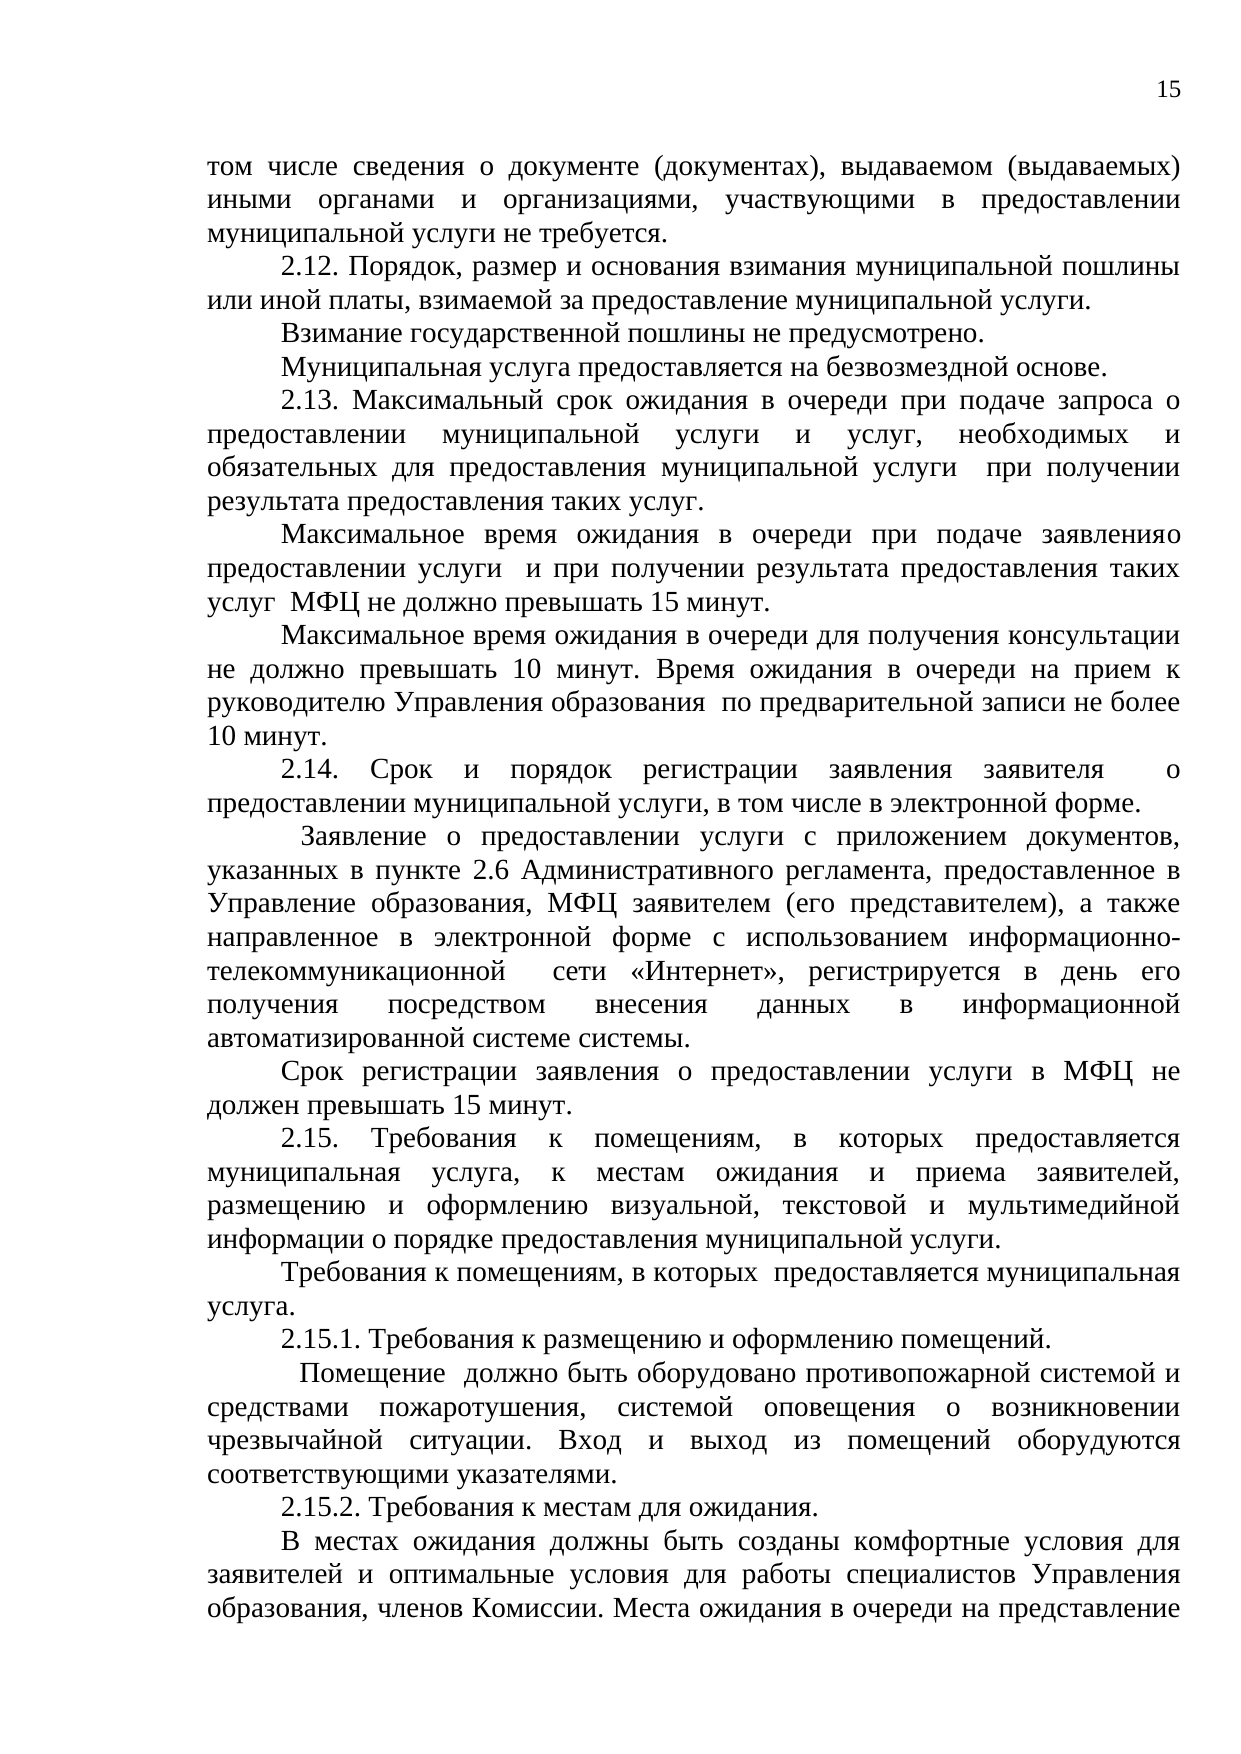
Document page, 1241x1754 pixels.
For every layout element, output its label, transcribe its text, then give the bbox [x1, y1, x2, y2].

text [207, 148, 1181, 248]
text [207, 1523, 1181, 1623]
text 2.13. Максимальный срок ожидания в очереди при подаче запроса о предоставлении муниципальной услуги и услуг, необходимых и обязательных для предоставления муниципальной услуги при получении результата предоставления таких услуг. [207, 382, 1181, 517]
text 2.12. Порядок, размер и основания взимания муниципальной пошлины или иной платы, взимаемой за предоставление муниципальной услуги. [207, 248, 1181, 315]
text Заявление о предоставлении услуги с приложением документов, указанных в пункте 2.6 Административного регламента, предоставленное в Управление образования, МФЦ заявителем (его представителем), а также направленное в электронной форме с использованием информационно-телекоммуникационной сети «Интернет», регистрируется в день его получения посредством внесения данных в информационной автоматизированной системе системы. [207, 818, 1181, 1053]
text 2.15.1. Требования к размещению и оформлению помещений. [207, 1322, 1181, 1355]
text Взимание государственной пошлины не предусмотрено. [207, 315, 1181, 349]
text Муниципальная услуга предоставляется на безвозмездной основе. [207, 349, 1181, 382]
text Максимальное время ожидания в очереди для получения консультации не должно превышать 10 минут. Время ожидания в очереди на прием к руководителю Управления образования по предварительной записи не более 10 минут. [207, 617, 1181, 751]
text Требования к помещениям, в которых предоставляется муниципальная услуга. [207, 1254, 1181, 1322]
text Максимальное время ожидания в очереди при подаче заявленияо предоставлении услуги и при получении результата предоставления таких услуг МФЦ не должно превышать 15 минут. [207, 517, 1181, 617]
text Помещение должно быть оборудовано противопожарной системой и средствами пожаротушения, системой оповещения о возникновении чрезвычайной ситуации. Вход и выход из помещений оборудуются соответствующими указателями. [207, 1355, 1181, 1489]
text 2.15. Требования к помещениям, в которых предоставляется муниципальная услуга, к местам ожидания и приема заявителей, размещению и оформлению визуальной, текстовой и мультимедийной информации о порядке предоставления муниципальной услуги. [207, 1120, 1181, 1254]
text 2.14. Срок и порядок регистрации заявления заявителя о предоставлении муниципальной услуги, в том числе в электронной форме. [207, 751, 1181, 818]
text 2.15.2. Требования к местам для ожидания. [207, 1489, 1181, 1523]
text Срок регистрации заявления о предоставлении услуги в МФЦ не должен превышать 15 минут. [207, 1053, 1181, 1120]
